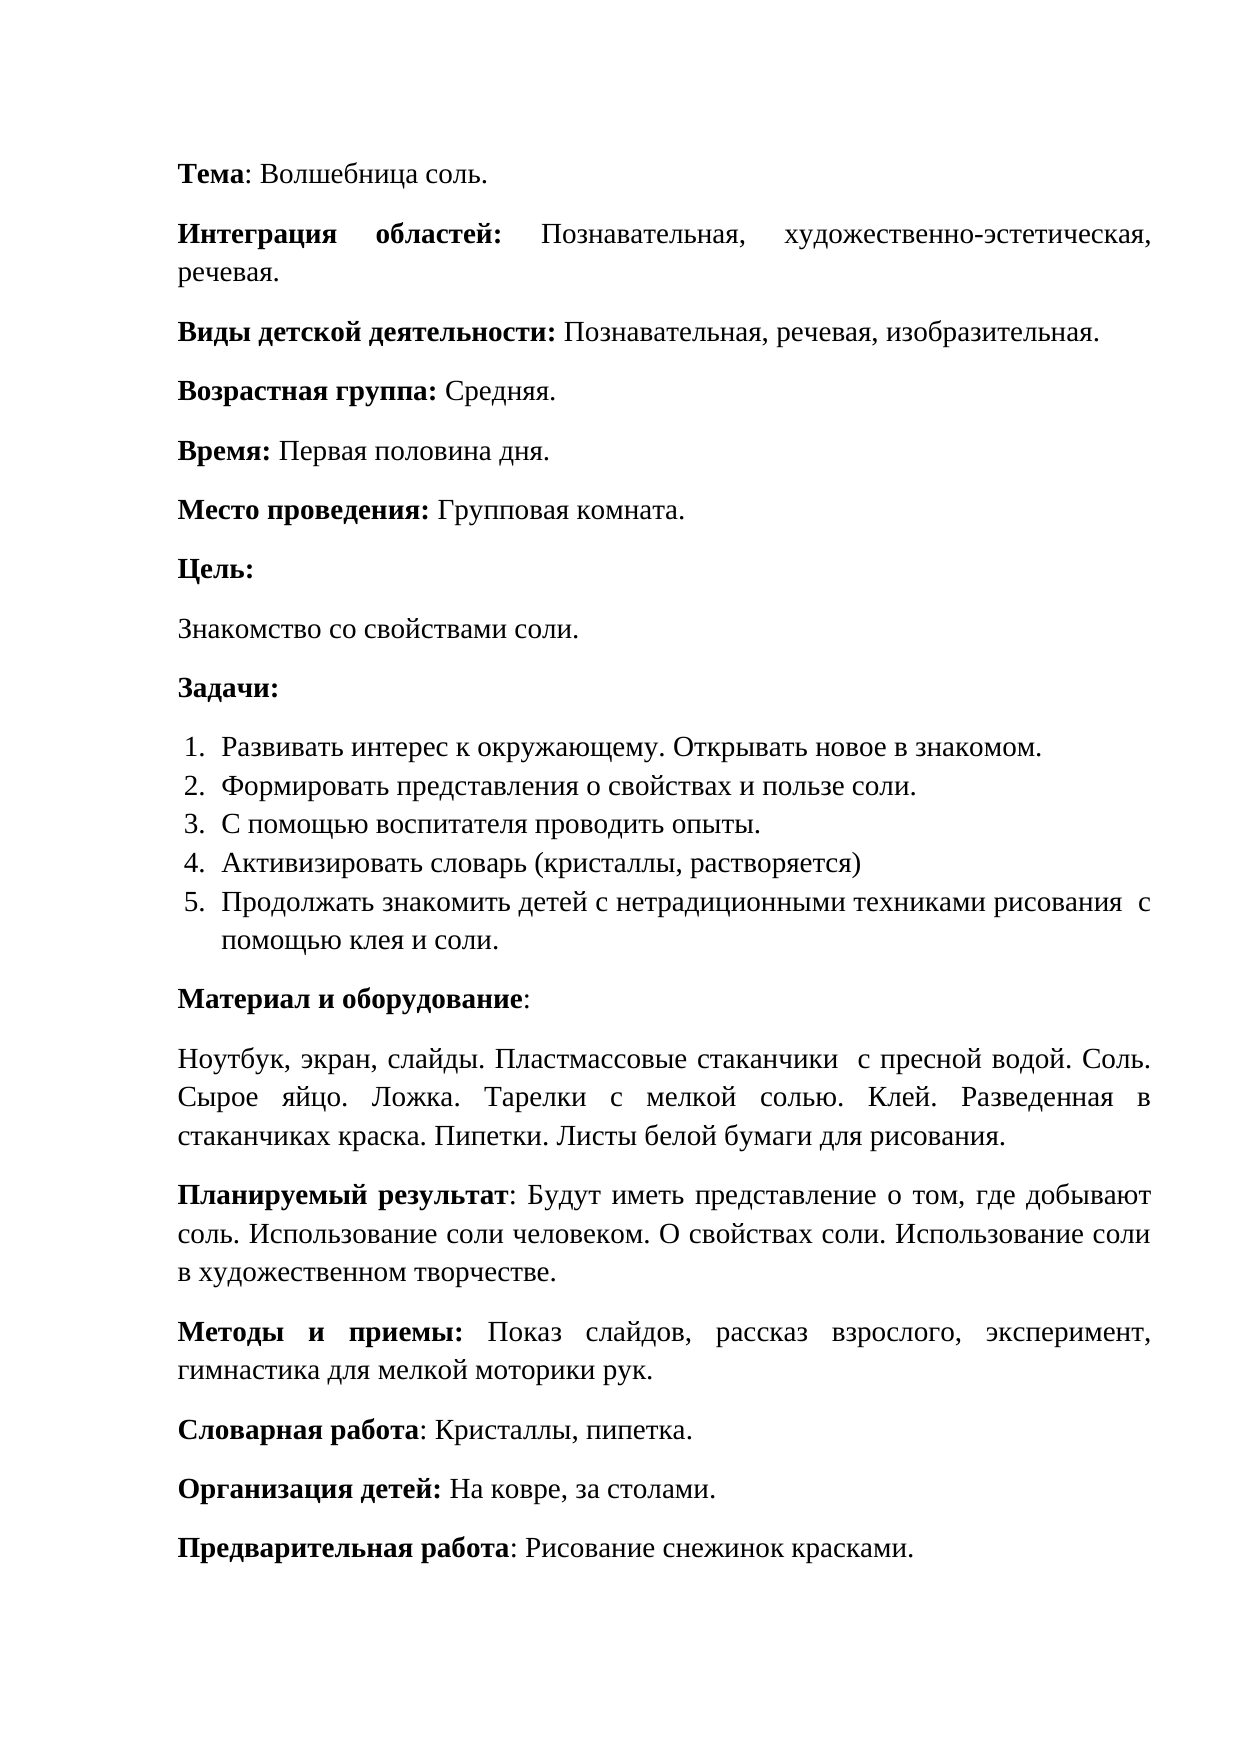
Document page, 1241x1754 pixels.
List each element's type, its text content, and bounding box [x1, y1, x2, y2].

list С помощью воспитателя проводить опыты. [183, 807, 1152, 840]
list Формировать представления о свойствах и пользе соли. [183, 768, 1152, 802]
text Тема: Волшебница соль. [177, 157, 1152, 190]
text Словарная работа: Кристаллы, пипетка. [177, 1412, 1152, 1445]
text Материал и оборудование: [177, 982, 1152, 1015]
text Время: Первая половина дня. [177, 433, 1152, 466]
list Активизировать словарь (кристаллы, растворяется) [183, 845, 1152, 879]
list Развивать интерес к окружающему. Открывать новое в знакомом. [183, 729, 1152, 763]
text Виды детской деятельности: Познавательная, речевая, изобразительная. [177, 314, 1152, 347]
text Ноутбук, экран, слайды. Пластмассовые стаканчики с пресной водой. Соль. Сырое яйцо. Ложка. Тарелки с мелкой солью. Клей. Разведенная в стаканчиках краска. Пипетки. Листы белой бумаги для рисования. [177, 1041, 1152, 1152]
text Планируемый результат: Будут иметь представление о том, где добывают соль. Использование соли человеком. О свойствах соли. Использование соли в художественном творчестве. [177, 1177, 1152, 1288]
text Место проведения: Групповая комната. [177, 492, 1152, 526]
list Продолжать знакомить детей с нетрадиционными техниками рисования с помощью клея и соли. [183, 884, 1152, 956]
text Методы и приемы: Показ слайдов, рассказ взрослого, эксперимент, гимнастика для мелкой моторики рук. [177, 1314, 1152, 1386]
text Организация детей: На ковре, за столами. [177, 1471, 1152, 1505]
text Интеграция областей: Познавательная, художественно-эстетическая, речевая. [177, 216, 1152, 288]
text Знакомство со свойствами соли. [177, 611, 1152, 644]
text Цель: [177, 551, 1152, 585]
text Предварительная работа: Рисование снежинок красками. [177, 1531, 1152, 1564]
text Возрастная группа: Средняя. [177, 373, 1152, 407]
text Задачи: [177, 670, 1152, 704]
